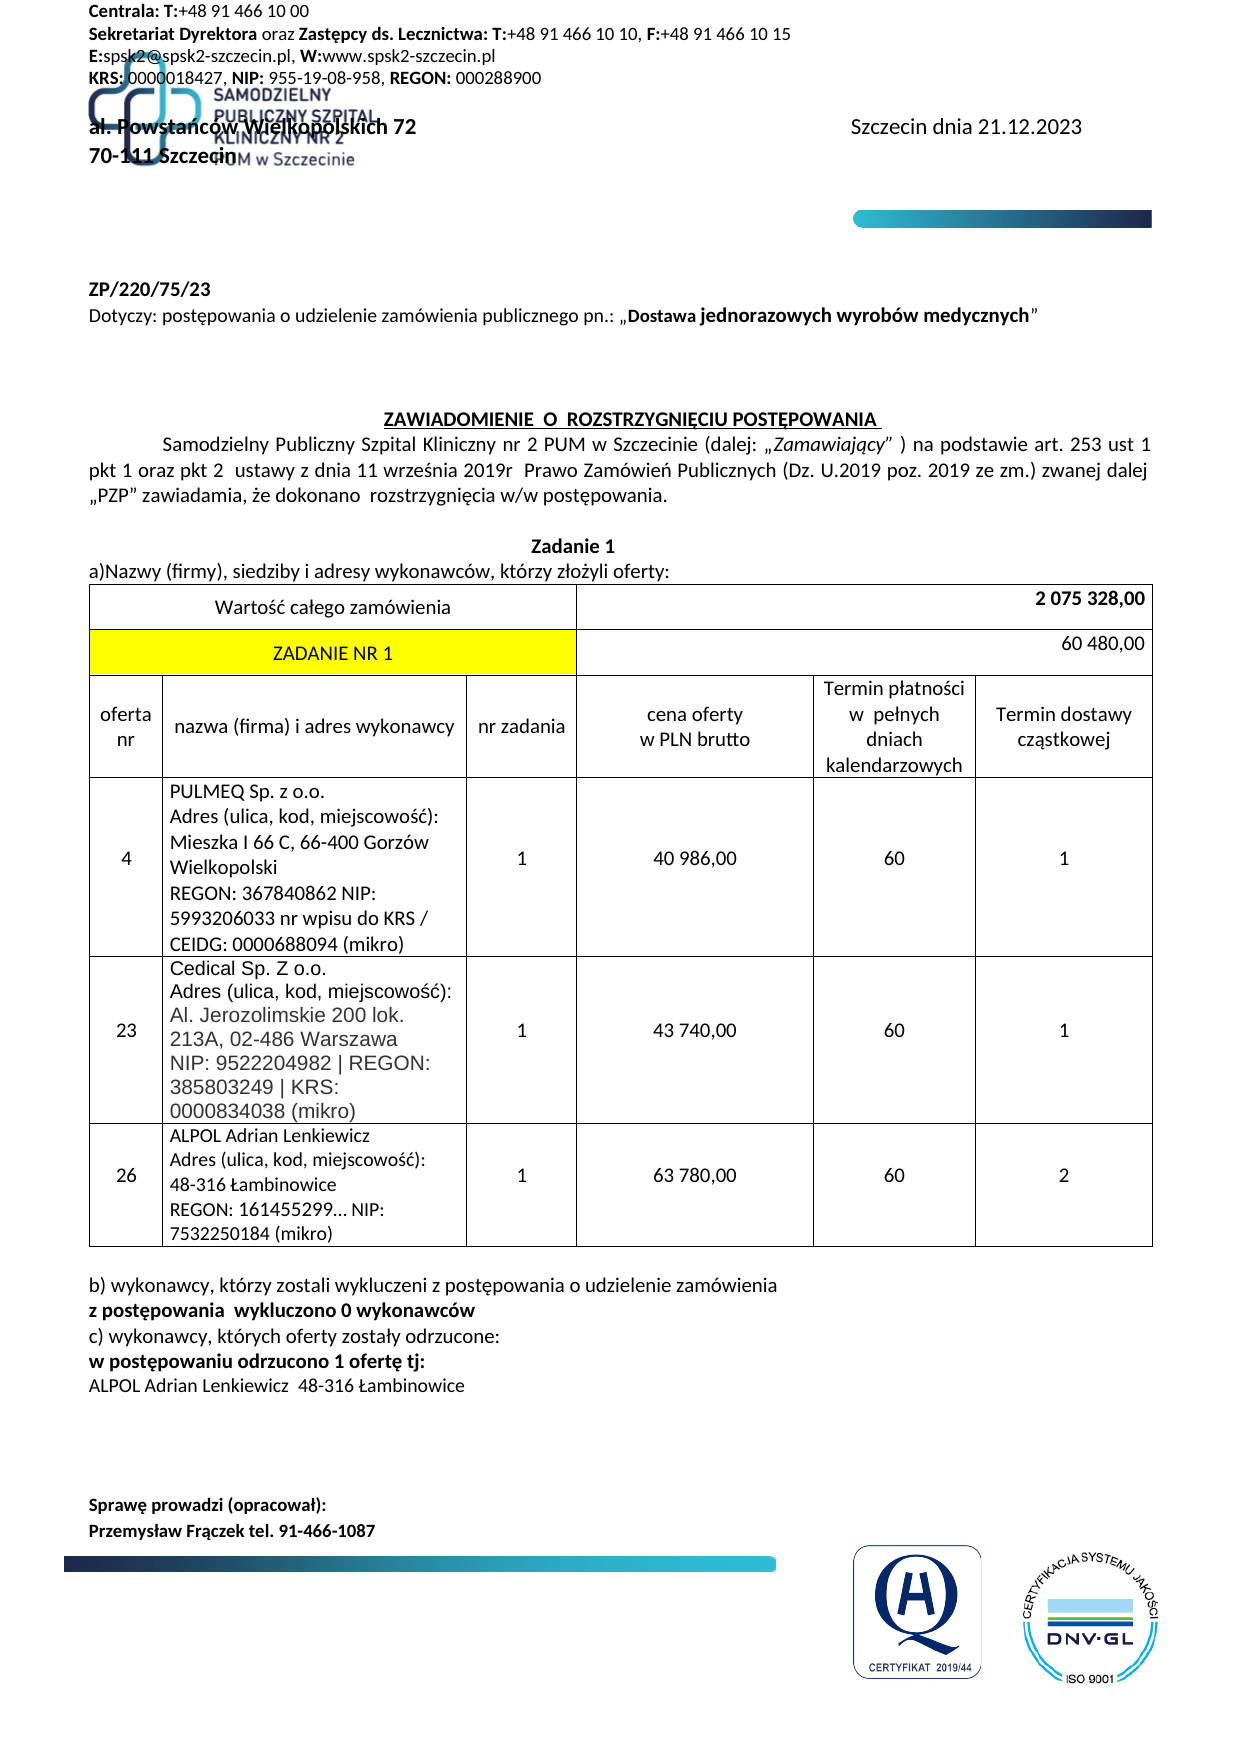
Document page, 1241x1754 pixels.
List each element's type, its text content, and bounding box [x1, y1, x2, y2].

table_cell 2 [976, 1124, 1152, 1246]
text b) wykonawcy, którzy zostali wykluczeni z postępowania o udzielenie zamówienia [89, 1272, 1152, 1297]
text Dotyczy: postępowania o udzielenie zamówienia publicznego pn.: „Dostawa jednorazowych wyrobów medycznych” [89, 302, 1152, 327]
picture [0, 0, 468, 237]
table_cell Cedical Sp. Z o.o. Adres (ulica, kod, miejscowość): Al. Jerozolimskie 200 lok. 213A, 02-486 Warszawa NIP: 9522204982 | REGON: 385803249 | KRS: 0000834038 (mikro) [163, 957, 466, 1122]
text c) wykonawcy, których oferty zostały odrzucone: [89, 1323, 1152, 1348]
table_cell 1 [467, 1124, 576, 1246]
table_cell 60 480,00 [577, 630, 1152, 674]
text ZP/220/75/23 [89, 276, 1152, 302]
table_cell Termin dostawy cząstkowej [976, 676, 1152, 777]
table_cell PULMEQ Sp. z o.o. Adres (ulica, kod, miejscowość): Mieszka I 66 C, 66-400 Gorzów Wielkopolski REGON: 367840862 NIP: 5993206033 nr wpisu do KRS / CEIDG: 0000688094 (mikro) [163, 778, 466, 956]
table_cell Termin płatności w pełnych dniach kalendarzowych [814, 676, 975, 777]
table_cell nr zadania [467, 676, 576, 777]
table_cell 60 [814, 778, 975, 956]
table_cell ZADANIE NR 1 [90, 630, 576, 674]
table_header Wartość całego zamówienia [90, 585, 576, 629]
table_cell 60 [814, 1124, 975, 1246]
picture [853, 1534, 1241, 1739]
text a)Nazwy (firmy), siedziby i adresy wykonawców, którzy złożyli oferty: [89, 559, 1152, 584]
text ALPOL Adrian Lenkiewicz 48-316 Łambinowice [89, 1374, 1152, 1398]
table_cell cena oferty w PLN brutto [577, 676, 813, 777]
table_header 2 075 328,00 [577, 585, 1152, 629]
table_cell 1 [467, 957, 576, 1122]
table_cell nazwa (firma) i adres wykonawcy [163, 676, 466, 777]
table_cell 43 740,00 [577, 957, 813, 1122]
text Zadanie 1 [89, 533, 1152, 559]
table_cell 4 [90, 778, 162, 956]
table_cell ALPOL Adrian Lenkiewicz Adres (ulica, kod, miejscowość): 48-316 Łambinowice REGON: 161455299… NIP: 7532250184 (mikro) [163, 1124, 466, 1246]
text ZAWIADOMIENIE O ROZSTRZYGNIĘCIU POSTĘPOWANIA [89, 406, 1152, 432]
table_cell 1 [976, 957, 1152, 1122]
table_cell 1 [467, 778, 576, 956]
text z postępowania wykluczono 0 wykonawców [89, 1297, 1152, 1323]
table_cell 60 [814, 957, 975, 1122]
table_cell 40 986,00 [577, 778, 813, 956]
table_cell 23 [90, 957, 162, 1122]
table_cell 63 780,00 [577, 1124, 813, 1246]
text Samodzielny Publiczny Szpital Kliniczny nr 2 PUM w Szczecinie (dalej: „Zamawiający” ) na podstawie art. 253 ust 1 pkt 1 oraz pkt 2 ustawy z dnia 11 września 2019r Prawo Zamówień Publicznych (Dz. U.2019 poz. 2019 ze zm.) zwanej dalej „PZP” zawiadamia, że dokonano rozstrzygnięcia w/w postępowania. [89, 432, 1152, 508]
table_cell 26 [90, 1124, 162, 1246]
table_cell 1 [976, 778, 1152, 956]
table_cell oferta nr [90, 676, 162, 777]
text w postępowaniu odrzucono 1 ofertę tj: [89, 1348, 1152, 1374]
